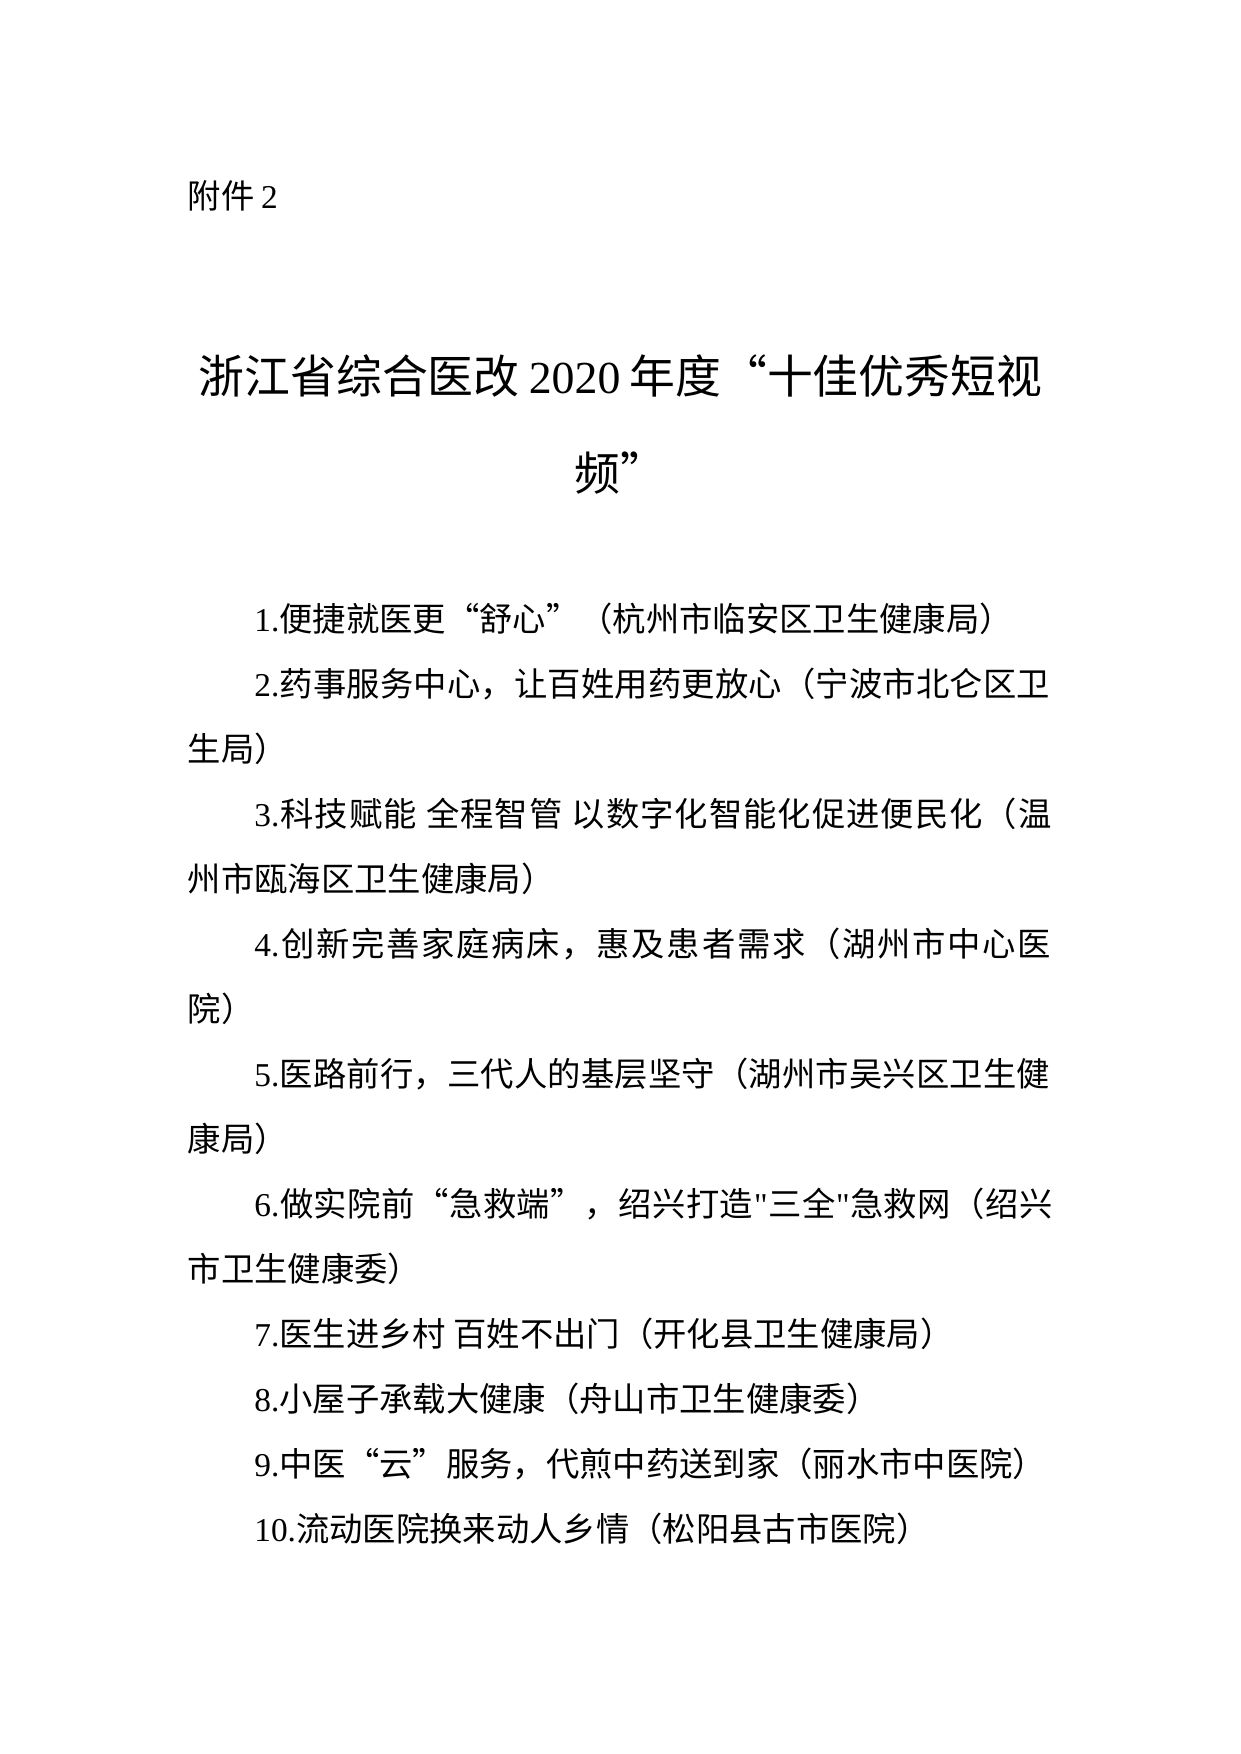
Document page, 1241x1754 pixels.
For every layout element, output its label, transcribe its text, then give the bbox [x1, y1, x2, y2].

text 9.中医“云”服务，代煎中药送到家（丽水市中医院） [187, 1429, 1053, 1494]
text 1.便捷就医更“舒心”（杭州市临安区卫生健康局） [187, 584, 1053, 649]
text 7.医生进乡村 百姓不出门（开化县卫生健康局） [187, 1299, 1053, 1364]
text 附件2 [187, 162, 1053, 227]
text 5.医路前行，三代人的基层坚守（湖州市吴兴区卫生健康局） [187, 1039, 1053, 1169]
text 2.药事服务中心，让百姓用药更放心（宁波市北仑区卫生局） [187, 649, 1053, 779]
text 6.做实院前“急救端”，绍兴打造"三全"急救网（绍兴市卫生健康委） [187, 1169, 1053, 1299]
text 4.创新完善家庭病床，惠及患者需求（湖州市中心医院） [187, 909, 1053, 1039]
text 浙江省综合医改2020年度“十佳优秀短视频” [187, 324, 1053, 519]
text 8.小屋子承载大健康（舟山市卫生健康委） [187, 1364, 1053, 1429]
text 10.流动医院换来动人乡情（松阳县古市医院） [187, 1494, 1053, 1559]
text 3.科技赋能 全程智管 以数字化智能化促进便民化（温州市瓯海区卫生健康局） [187, 779, 1053, 909]
